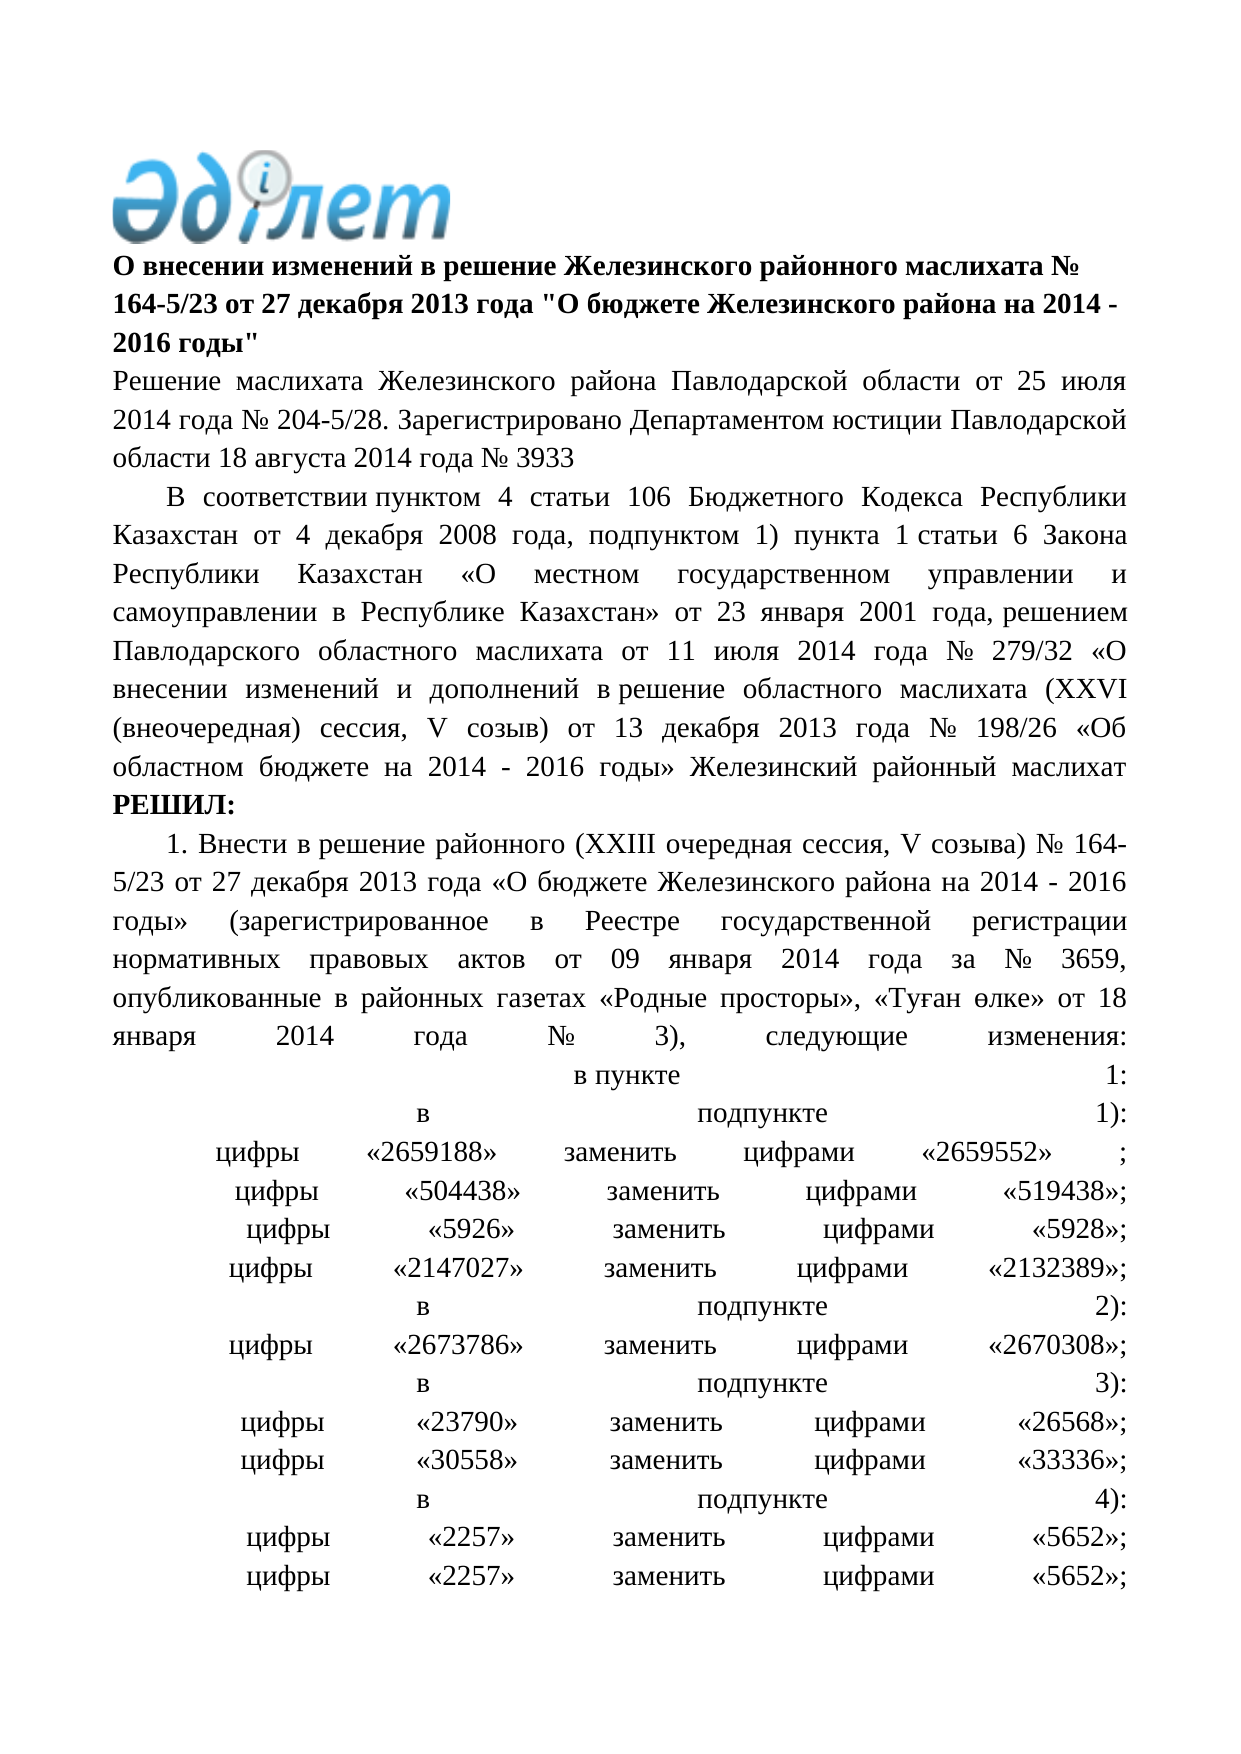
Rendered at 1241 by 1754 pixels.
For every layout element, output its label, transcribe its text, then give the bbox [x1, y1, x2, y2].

text Решение маслихата Железинского района Павлодарской области от 25 июля 2014 года № 204-5/28. Зарегистрировано Департаментом юстиции Павлодарской области 18 августа 2014 года № 3933 [112, 363, 1128, 474]
text О внесении изменений в решение Железинского районного маслихата № 164-5/23 от 27 декабря 2013 года "О бюджете Железинского района на 2014 - 2016 годы" [112, 248, 1128, 358]
picture [112, 150, 451, 244]
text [112, 479, 1128, 1592]
